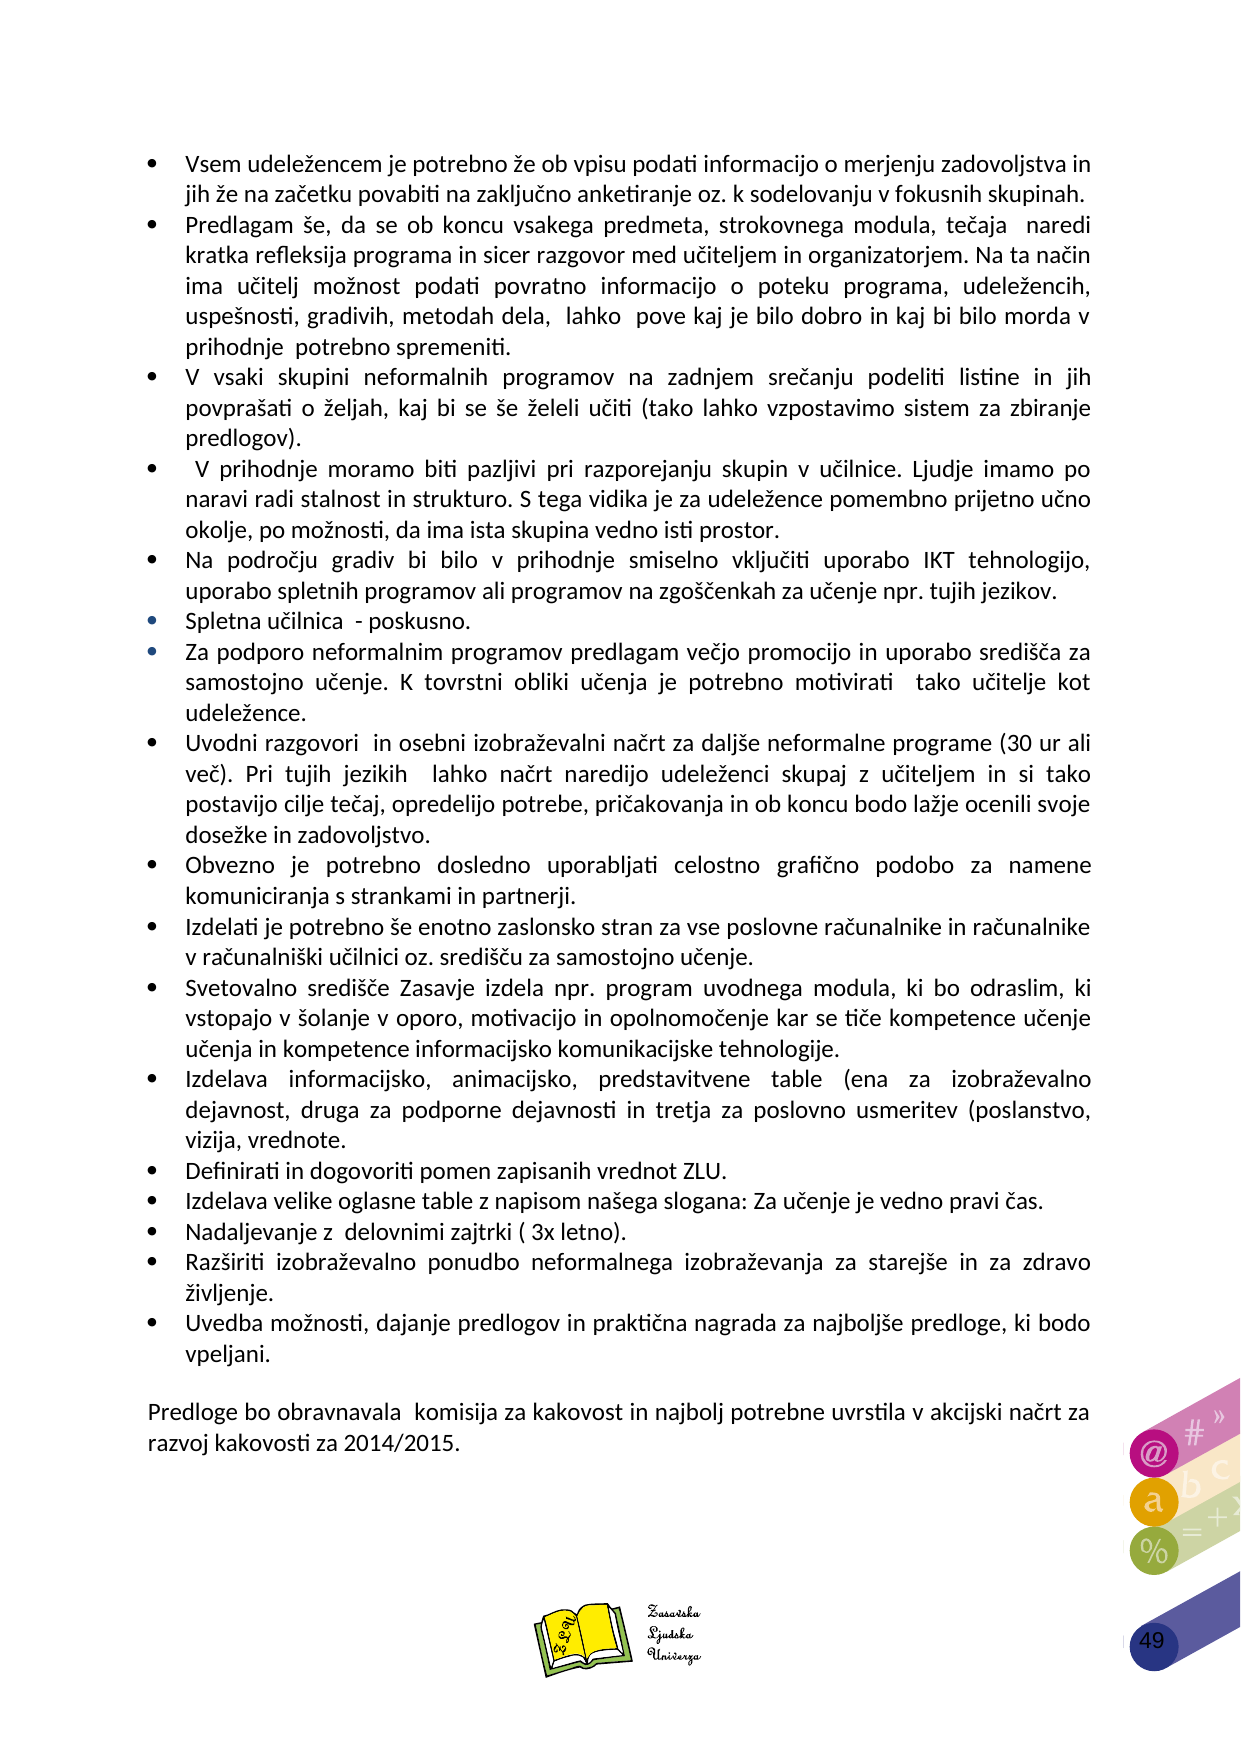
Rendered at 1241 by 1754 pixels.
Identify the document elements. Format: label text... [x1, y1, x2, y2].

list Izdelati je potrebno še enotno zaslonsko stran za vse poslovne računalnike in računalnike v računalniški učilnici oz. središču za samostojno učenje. [148, 911, 1092, 972]
list Za podporo neformalnim programov predlagam večjo promocijo in uporabo središča za samostojno učenje. K tovrstni obliki učenja je potrebno motivirati tako učitelje kot udeležence. [148, 636, 1092, 728]
list V prihodnje moramo biti pazljivi pri razporejanju skupin v učilnice. Ljudje imamo po naravi radi stalnost in strukturo. S tega vidika je za udeležence pomembno prijetno učno okolje, po možnosti, da ima ista skupina vedno isti prostor. [148, 453, 1092, 544]
list Razširiti izobraževalno ponudbo neformalnega izobraževanja za starejše in za zdravo življenje. [148, 1246, 1092, 1307]
list Izdelava informacijsko, animacijsko, predstavitvene table (ena za izobraževalno dejavnost, druga za podporne dejavnosti in tretja za poslovno usmeritev (poslanstvo, vizija, vrednote. [148, 1063, 1092, 1155]
list V vsaki skupini neformalnih programov na zadnjem srečanju podeliti listine in jih povprašati o željah, kaj bi se še želeli učiti (tako lahko vzpostavimo sistem za zbiranje predlogov). [148, 361, 1092, 453]
list Obvezno je potrebno dosledno uporabljati celostno grafično podobo za namene komuniciranja s strankami in partnerji. [148, 850, 1092, 911]
list Svetovalno središče Zasavje izdela npr. program uvodnega modula, ki bo odraslim, ki vstopajo v šolanje v oporo, motivacijo in opolnomočenje kar se tiče kompetence učenje učenja in kompetence informacijsko komunikacijske tehnologije. [148, 972, 1092, 1063]
list Uvedba možnosti, dajanje predlogov in praktična nagrada za najboljše predloge, ki bodo vpeljani. [148, 1307, 1092, 1368]
list Predlagam še, da se ob koncu vsakega predmeta, strokovnega modula, tečaja naredi kratka refleksija programa in sicer razgovor med učiteljem in organizatorjem. Na ta način ima učitelj možnost podati povratno informacijo o poteku programa, udeležencih, uspešnosti, gradivih, metodah dela, lahko pove kaj je bilo dobro in kaj bi bilo morda v prihodnje potrebno spremeniti. [148, 209, 1092, 361]
list Izdelava velike oglasne table z napisom našega slogana: Za učenje je vedno pravi čas. [148, 1185, 1092, 1216]
text Predloge bo obravnavala komisija za kakovost in najbolj potrebne uvrstila v akcijski načrt za razvoj kakovosti za 2014/2015. [148, 1397, 1092, 1458]
list Spletna učilnica - poskusno. [148, 606, 1092, 636]
list Vsem udeležencem je potrebno že ob vpisu podati informacijo o merjenju zadovoljstva in jih že na začetku povabiti na zaključno anketiranje oz. k sodelovanju v fokusnih skupinah. [148, 148, 1092, 209]
list Definirati in dogovoriti pomen zapisanih vrednot ZLU. [148, 1155, 1092, 1185]
list Uvodni razgovori in osebni izobraževalni načrt za daljše neformalne programe (30 ur ali več). Pri tujih jezikih lahko načrt naredijo udeleženci skupaj z učiteljem in si tako postavijo cilje tečaj, opredelijo potrebe, pričakovanja in ob koncu bodo lažje ocenili svoje dosežke in zadovoljstvo. [148, 728, 1092, 850]
list Na področju gradiv bi bilo v prihodnje smiselno vključiti uporabo IKT tehnologijo, uporabo spletnih programov ali programov na zgoščenkah za učenje npr. tujih jezikov. [148, 544, 1092, 606]
list Nadaljevanje z delovnimi zajtrki ( 3x letno). [148, 1216, 1092, 1246]
